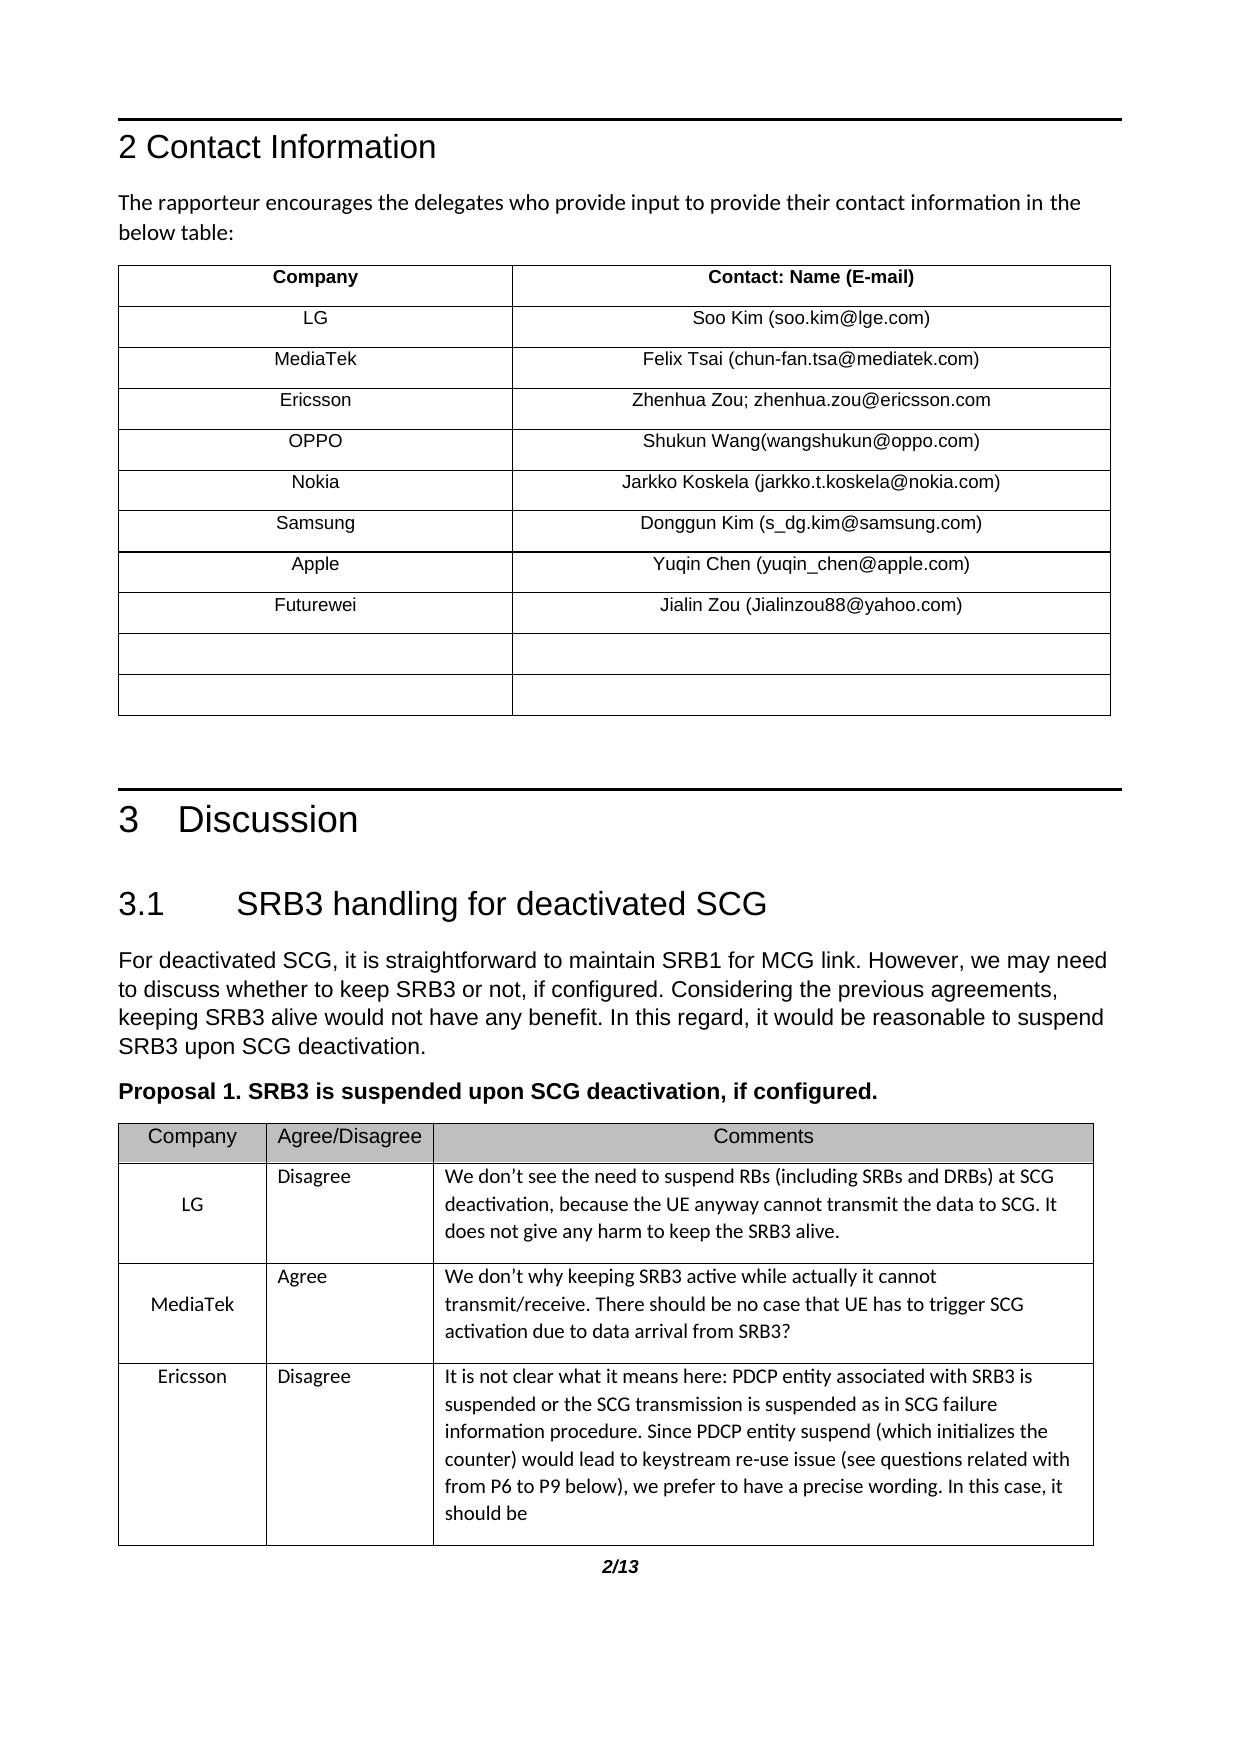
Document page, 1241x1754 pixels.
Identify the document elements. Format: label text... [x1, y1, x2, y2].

table_cell Jialin Zou (Jialinzou88@yahoo.com) [513, 593, 1110, 633]
table_cell Yuqin Chen (yuqin_chen@apple.com) [513, 553, 1110, 592]
text Proposal 1. SRB3 is suspended upon SCG deactivation, if configured. [118, 1078, 1122, 1104]
text For deactivated SCG, it is straightforward to maintain SRB1 for MCG link. However, we may need to discuss whether to keep SRB3 or not, if configured. Considering the previous agreements, keeping SRB3 alive would not have any benefit. In this regard, it would be reasonable to suspend SRB3 upon SCG deactivation. [118, 947, 1122, 1059]
table_cell Felix Tsai (chun-fan.tsa@mediatek.com) [513, 348, 1110, 388]
table_header Company [119, 266, 512, 306]
subtitle 3.1 SRB3 handling for deactivated SCG [118, 884, 1122, 923]
table_cell Nokia [119, 471, 512, 510]
table_cell Shukun Wang(wangshukun@oppo.com) [513, 430, 1110, 469]
table_cell Disagree [267, 1164, 433, 1262]
table_cell OPPO [119, 430, 512, 469]
table_cell Futurewei [119, 593, 512, 633]
table_cell [119, 634, 512, 674]
table_cell Ericsson [119, 389, 512, 428]
table_cell LG [119, 307, 512, 347]
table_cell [434, 1364, 1093, 1545]
table_cell [513, 634, 1110, 674]
table_cell Disagree [267, 1364, 433, 1545]
table_cell Samsung [119, 511, 512, 551]
table_cell [513, 675, 1110, 715]
table_cell Soo Kim (soo.kim@lge.com) [513, 307, 1110, 347]
table_header Contact: Name (E-mail) [513, 266, 1110, 306]
table_header Comments [434, 1124, 1093, 1162]
table_cell LG [119, 1164, 266, 1262]
table_header Agree/Disagree [267, 1124, 433, 1162]
table_cell Jarkko Koskela (jarkko.t.koskela@nokia.com) [513, 471, 1110, 510]
text 2 Contact Information [118, 121, 1122, 166]
subtitle 3 Discussion [118, 791, 1122, 841]
table_cell We don’t see the need to suspend RBs (including SRBs and DRBs) at SCG deactivation, because the UE anyway cannot transmit the data to SCG. It does not give any harm to keep the SRB3 alive. [434, 1164, 1093, 1262]
text The rapporteur encourages the delegates who provide input to provide their contact information in the below table: [118, 188, 1122, 246]
table_cell Donggun Kim (s_dg.kim@samsung.com) [513, 511, 1110, 551]
table_cell Zhenhua Zou; zhenhua.zou@ericsson.com [513, 389, 1110, 428]
table_cell MediaTek [119, 1264, 266, 1362]
table_cell Apple [119, 553, 512, 592]
table_cell Ericsson [119, 1364, 266, 1545]
table_cell We don’t why keeping SRB3 active while actually it cannot transmit/receive. There should be no case that UE has to trigger SCG activation due to data arrival from SRB3? [434, 1264, 1093, 1362]
table_cell Agree [267, 1264, 433, 1362]
table_cell MediaTek [119, 348, 512, 388]
table_cell [119, 675, 512, 715]
table_header Company [119, 1124, 266, 1162]
